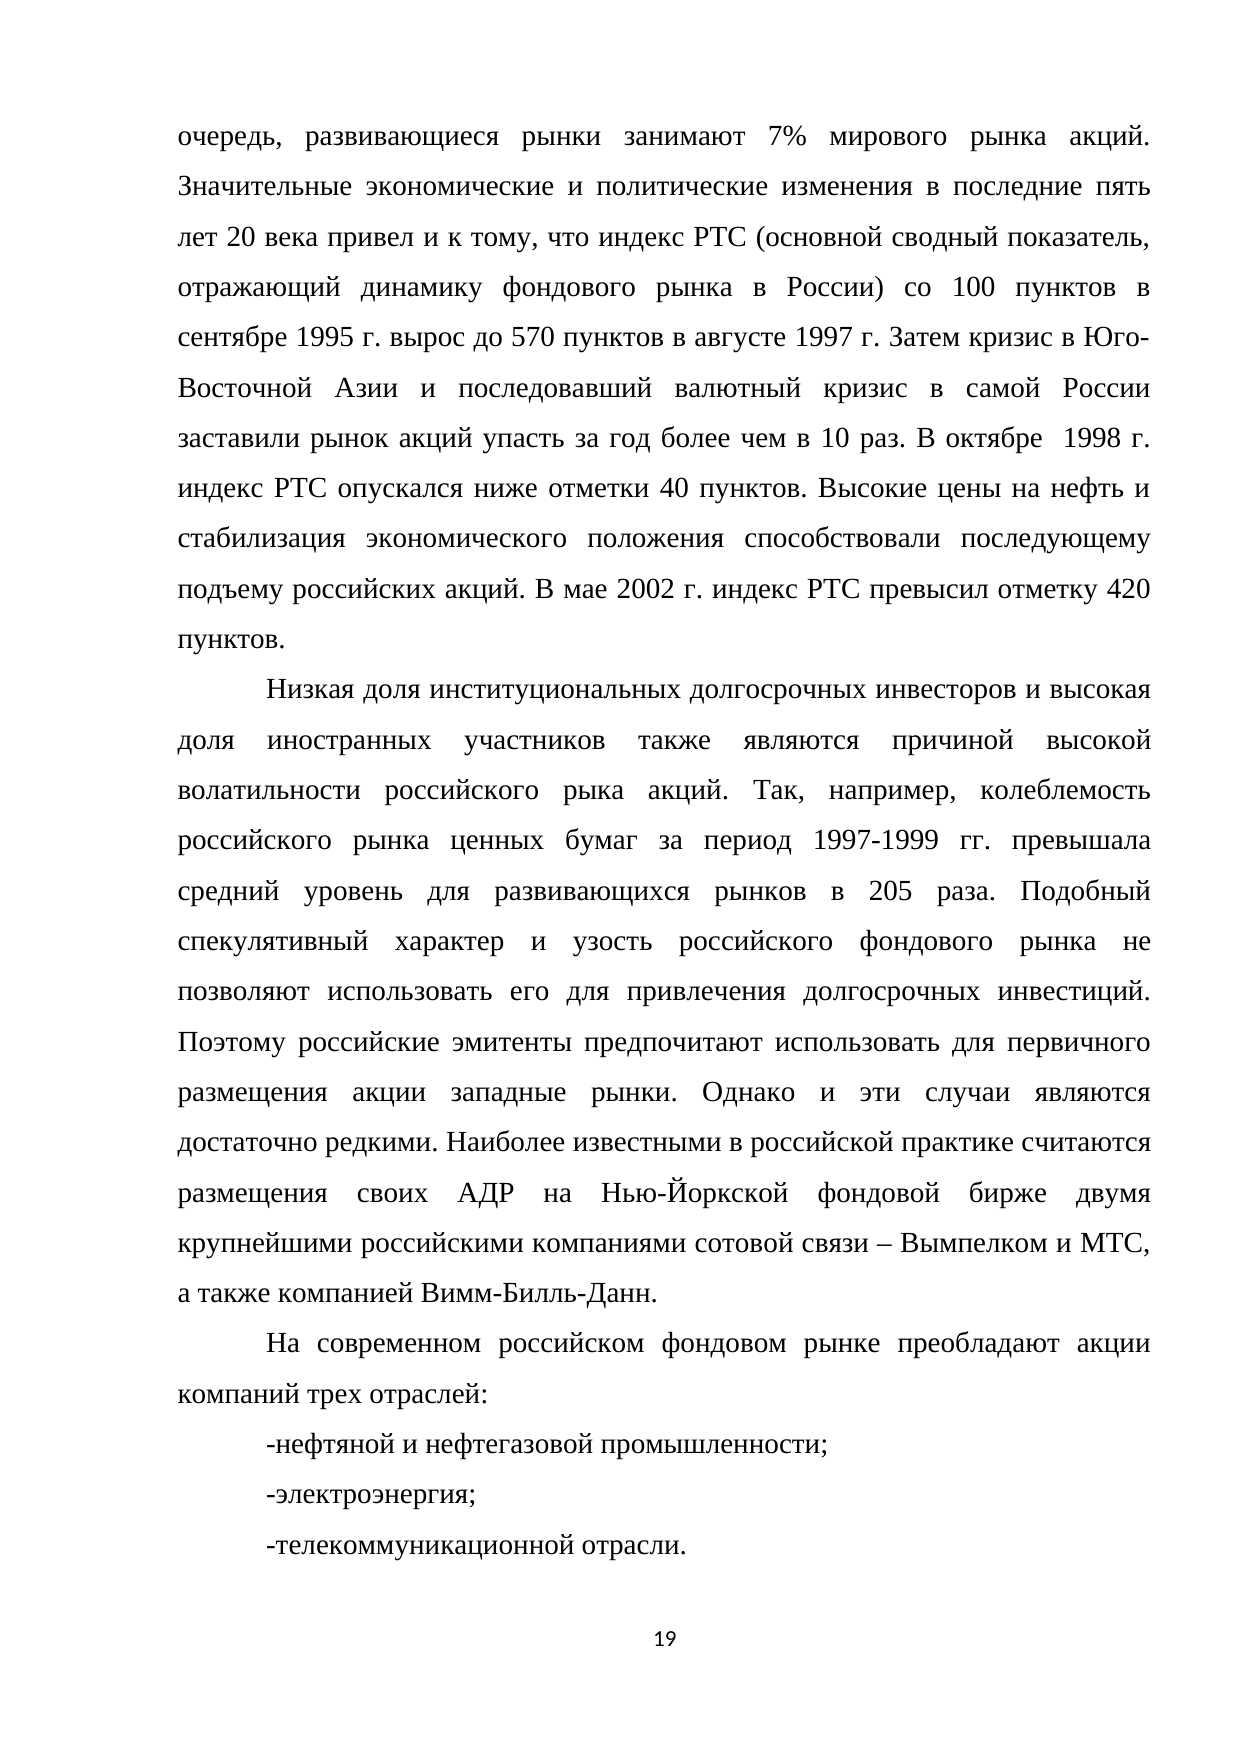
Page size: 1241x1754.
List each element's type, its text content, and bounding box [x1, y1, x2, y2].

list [177, 118, 1152, 655]
list -телекоммуникационной отрасли. [177, 1527, 1152, 1560]
list -нефтяной и нефтегазовой промышленности; [177, 1426, 1152, 1460]
list -электроэнергия; [177, 1477, 1152, 1510]
list Низкая доля институциональных долгосрочных инвесторов и высокая доля иностранных участников также являются причиной высокой волатильности российского рыка акций. Так, например, колеблемость российского рынка ценных бумаг за период 1997-1999 гг. превышала средний уровень для развивающихся рынков в 205 раза. Подобный спекулятивный характер и узость российского фондового рынка не позволяют использовать его для привлечения долгосрочных инвестиций. Поэтому российские эмитенты предпочитают использовать для первичного размещения акции западные рынки. Однако и эти случаи являются достаточно редкими. Наиболее известными в российской практике считаются размещения своих АДР на Нью-Йоркской фондовой бирже двумя крупнейшими российскими компаниями сотовой связи – Вымпелком и МТС, а также компанией Вимм-Билль-Данн. [177, 672, 1152, 1309]
list На современном российском фондовом рынке преобладают акции компаний трех отраслей: [177, 1326, 1152, 1409]
